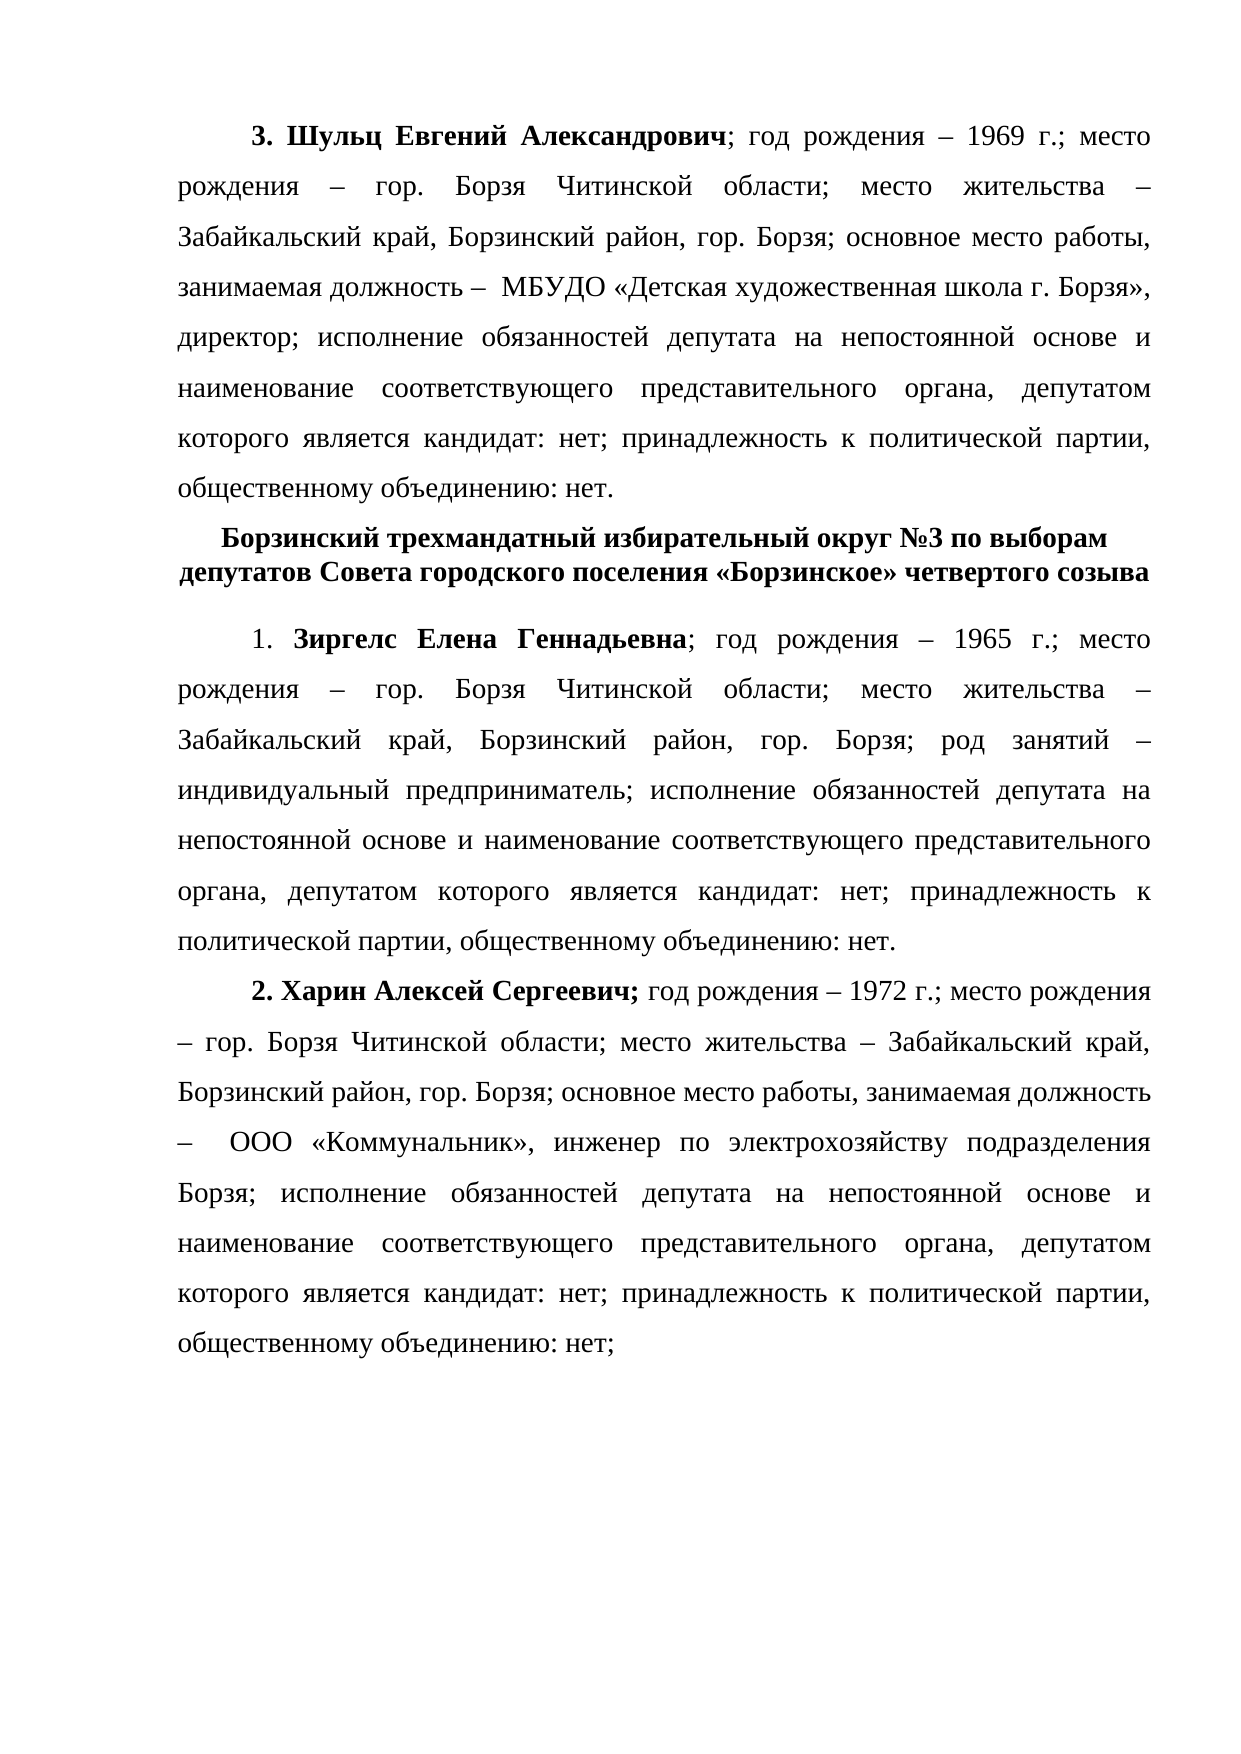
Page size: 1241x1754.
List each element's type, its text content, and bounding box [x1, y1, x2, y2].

text 3. Шульц Евгений Александрович; год рождения – 1969 г.; место рождения – гор. Борзя Читинской области; место жительства – Забайкальский край, Борзинский район, гор. Борзя; основное место работы, занимаемая должность – МБУДО «Детская художественная школа г. Борзя», директор; исполнение обязанностей депутата на непостоянной основе и наименование соответствующего представительного органа, депутатом которого является кандидат: нет; принадлежность к политической партии, общественному объединению: нет. [177, 118, 1152, 504]
text 1. Зиргелс Елена Геннадьевна; год рождения – 1965 г.; место рождения – гор. Борзя Читинской области; место жительства – Забайкальский край, Борзинский район, гор. Борзя; род занятий – индивидуальный предприниматель; исполнение обязанностей депутата на непостоянной основе и наименование соответствующего представительного органа, депутатом которого является кандидат: нет; принадлежность к политической партии, общественному объединению: нет. [177, 621, 1152, 957]
text 2. Харин Алексей Сергеевич; год рождения – 1972 г.; место рождения – гор. Борзя Читинской области; место жительства – Забайкальский край, Борзинский район, гор. Борзя; основное место работы, занимаемая должность – ООО «Коммунальник», инженер по электрохозяйству подразделения Борзя; исполнение обязанностей депутата на непостоянной основе и наименование соответствующего представительного органа, депутатом которого является кандидат: нет; принадлежность к политической партии, общественному объединению: нет; [177, 973, 1152, 1359]
text Борзинский трехмандатный избирательный округ №3 по выборам депутатов Совета городского поселения «Борзинское» четвертого созыва [177, 521, 1152, 588]
